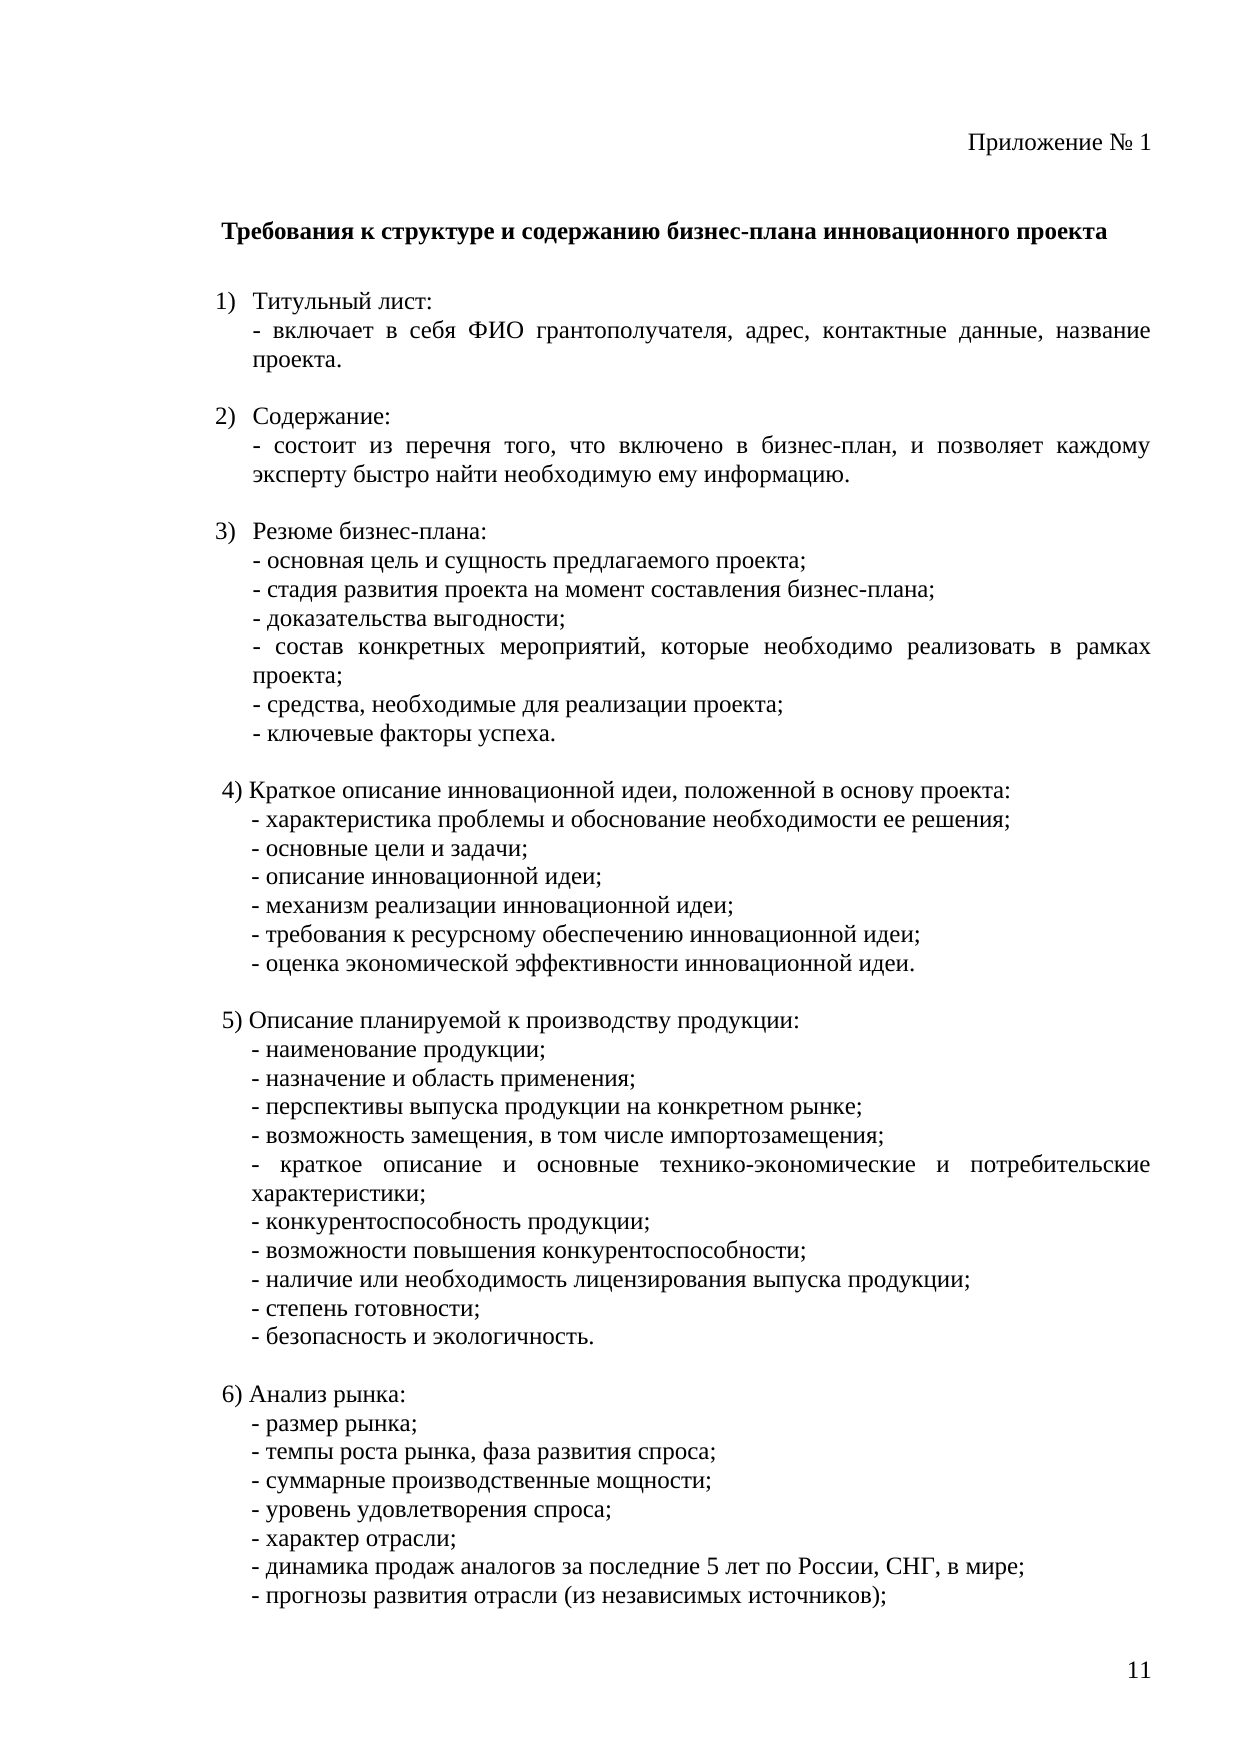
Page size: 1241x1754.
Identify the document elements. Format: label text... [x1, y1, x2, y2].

list - темпы роста рынка, фаза развития спроса; [251, 1436, 1152, 1465]
list Титульный лист: [215, 286, 1152, 315]
list - краткое описание и основные технико-экономические и потребительские характеристики; [251, 1149, 1152, 1206]
list - доказательства выгодности; [252, 603, 1152, 631]
list - оценка экономической эффективности инновационной идеи. [251, 948, 1152, 976]
list - безопасность и экологичность. [251, 1321, 1152, 1350]
list - конкурентоспособность продукции; [251, 1206, 1152, 1235]
text Приложение № 1 [177, 127, 1152, 156]
list - возможности повышения конкурентоспособности; [251, 1235, 1152, 1264]
list - характеристика проблемы и обоснование необходимости ее решения; [251, 804, 1152, 833]
list - ключевые факторы успеха. [252, 718, 1152, 746]
list - механизм реализации инновационной идеи; [251, 890, 1152, 919]
list - наличие или необходимость лицензирования выпуска продукции; [251, 1264, 1152, 1293]
list 5) Описание планируемой к производству продукции: [222, 1005, 1152, 1034]
list - динамика продаж аналогов за последние 5 лет по России, СНГ, в мире; [251, 1551, 1152, 1580]
list - описание инновационной идеи; [251, 861, 1152, 890]
list - требования к ресурсному обеспечению инновационной идеи; [251, 919, 1152, 948]
list - состав конкретных мероприятий, которые необходимо реализовать в рамках проекта; [252, 631, 1152, 689]
list - включает в себя ФИО грантополучателя, адрес, контактные данные, название проекта. [252, 315, 1152, 373]
list - уровень удовлетворения спроса; [251, 1494, 1152, 1523]
list - основные цели и задачи; [251, 833, 1152, 861]
list - состоит из перечня того, что включено в бизнес-план, и позволяет каждому эксперту быстро найти необходимую ему информацию. [252, 430, 1152, 488]
list - степень готовности; [251, 1293, 1152, 1321]
list - размер рынка; [251, 1408, 1152, 1436]
list - возможность замещения, в том числе импортозамещения; [251, 1120, 1152, 1149]
list - стадия развития проекта на момент составления бизнес-плана; [252, 574, 1152, 603]
list - характер отрасли; [251, 1523, 1152, 1551]
list 6) Анализ рынка: [222, 1379, 1152, 1408]
list - основная цель и сущность предлагаемого проекта; [252, 545, 1152, 574]
list Содержание: [215, 401, 1152, 430]
list Резюме бизнес-плана: [215, 516, 1152, 545]
list - назначение и область применения; [251, 1063, 1152, 1091]
list - суммарные производственные мощности; [251, 1465, 1152, 1494]
subtitle Требования к структуре и содержанию бизнес-плана инновационного проекта [177, 216, 1152, 245]
list 4) Краткое описание инновационной идеи, положенной в основу проекта: [222, 775, 1152, 804]
list - наименование продукции; [251, 1034, 1152, 1063]
list - прогнозы развития отрасли (из независимых источников); [251, 1580, 1152, 1609]
list - перспективы выпуска продукции на конкретном рынке; [251, 1091, 1152, 1120]
list - средства, необходимые для реализации проекта; [252, 689, 1152, 718]
